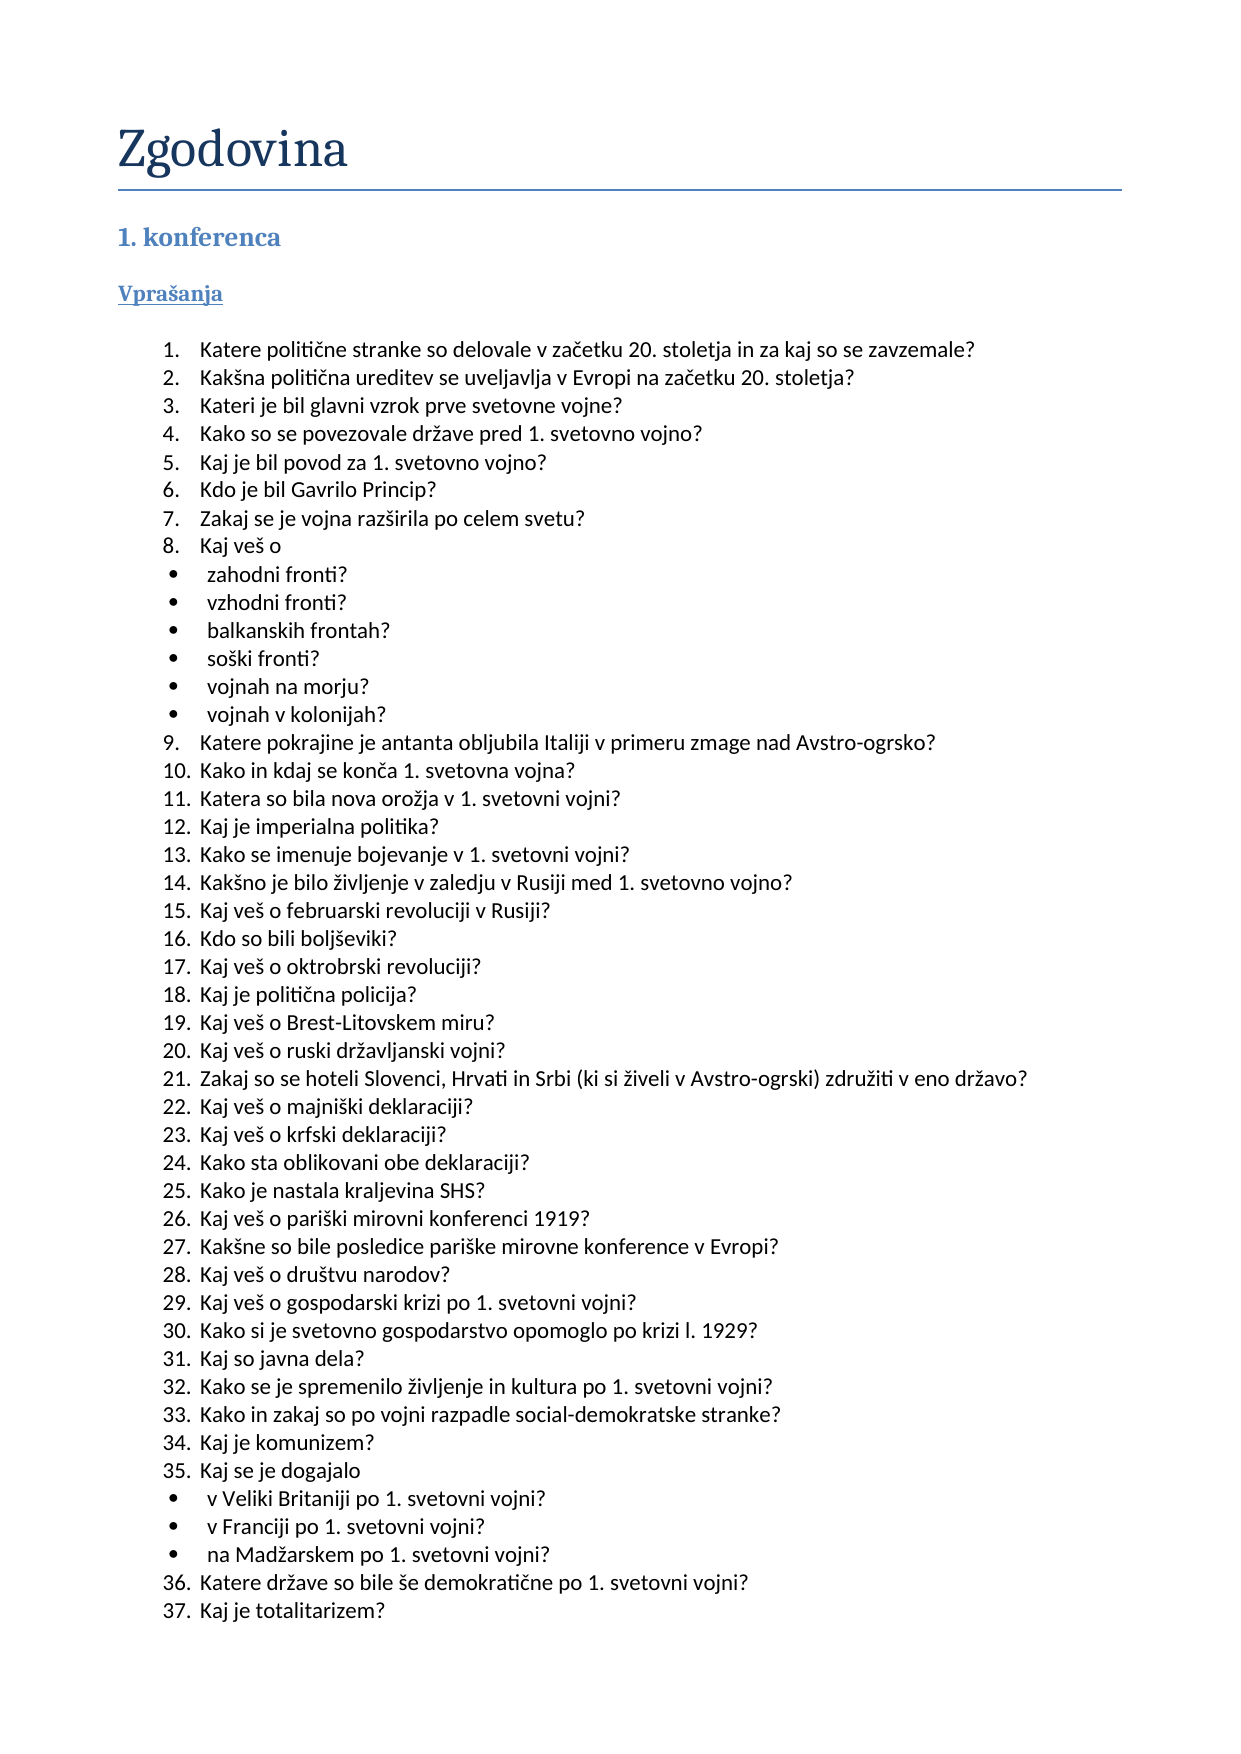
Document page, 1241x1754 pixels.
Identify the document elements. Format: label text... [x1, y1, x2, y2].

list zahodni fronti? [169, 560, 1122, 588]
list Kaj veš o Brest-Litovskem miru? [162, 1008, 1122, 1036]
title Zgodovina [118, 118, 1122, 189]
list Zakaj se je vojna razširila po celem svetu? [162, 504, 1122, 532]
list Kaj je imperialna politika? [162, 812, 1122, 840]
list balkanskih frontah? [169, 616, 1122, 644]
list Kaj veš o oktrobrski revoluciji? [162, 952, 1122, 980]
list Kako sta oblikovani obe deklaraciji? [162, 1148, 1122, 1176]
list Katere pokrajine je antanta obljubila Italiji v primeru zmage nad Avstro-ogrsko? [162, 728, 1122, 756]
list Kaj veš o krfski deklaraciji? [162, 1120, 1122, 1148]
list Zakaj so se hoteli Slovenci, Hrvati in Srbi (ki si živeli v Avstro-ogrski) združiti v eno državo? [162, 1064, 1122, 1092]
list Kaj veš o majniški deklaraciji? [162, 1092, 1122, 1120]
list Kako je nastala kraljevina SHS? [162, 1176, 1122, 1204]
list Kaj veš o gospodarski krizi po 1. svetovni vojni? [162, 1288, 1122, 1316]
list Kaj veš o februarski revoluciji v Rusiji? [162, 896, 1122, 924]
list na Madžarskem po 1. svetovni vojni? [169, 1540, 1122, 1568]
list Kako si je svetovno gospodarstvo opomoglo po krizi l. 1929? [162, 1316, 1122, 1344]
list soški fronti? [169, 644, 1122, 672]
list Kako so se povezovale države pred 1. svetovno vojno? [162, 419, 1122, 448]
list Kako in kdaj se konča 1. svetovna vojna? [162, 756, 1122, 784]
list v Franciji po 1. svetovni vojni? [169, 1512, 1122, 1540]
list v Veliki Britaniji po 1. svetovni vojni? [169, 1484, 1122, 1512]
subtitle Vprašanja [118, 281, 1122, 307]
list Kateri je bil glavni vzrok prve svetovne vojne? [162, 392, 1122, 419]
list Kakšna politična ureditev se uveljavlja v Evropi na začetku 20. stoletja? [162, 363, 1122, 392]
list Kaj veš o pariški mirovni konferenci 1919? [162, 1204, 1122, 1232]
list Katere države so bile še demokratične po 1. svetovni vojni? [162, 1568, 1122, 1596]
list vojnah na morju? [169, 672, 1122, 700]
list Kaj je komunizem? [162, 1428, 1122, 1456]
list Kako se je spremenilo življenje in kultura po 1. svetovni vojni? [162, 1372, 1122, 1400]
list vzhodni fronti? [169, 588, 1122, 616]
list Kaj so javna dela? [162, 1344, 1122, 1372]
list Kaj veš o [162, 532, 1122, 560]
list Kaj se je dogajalo [162, 1456, 1122, 1484]
list Kaj veš o društvu narodov? [162, 1260, 1122, 1288]
list Kakšno je bilo življenje v zaledju v Rusiji med 1. svetovno vojno? [162, 868, 1122, 896]
list Kaj veš o ruski državljanski vojni? [162, 1036, 1122, 1064]
list Kaj je bil povod za 1. svetovno vojno? [162, 448, 1122, 476]
list Katere politične stranke so delovale v začetku 20. stoletja in za kaj so se zavzemale? [162, 336, 1122, 363]
list Kaj je politična policija? [162, 980, 1122, 1008]
list Kdo so bili boljševiki? [162, 924, 1122, 952]
list Katera so bila nova orožja v 1. svetovni vojni? [162, 784, 1122, 812]
list Kako in zakaj so po vojni razpadle social-demokratske stranke? [162, 1400, 1122, 1428]
list Kaj je totalitarizem? [162, 1596, 1122, 1624]
list Kdo je bil Gavrilo Princip? [162, 476, 1122, 504]
subtitle 1. konferenca [118, 222, 1122, 253]
list Kakšne so bile posledice pariške mirovne konference v Evropi? [162, 1232, 1122, 1260]
list Kako se imenuje bojevanje v 1. svetovni vojni? [162, 840, 1122, 868]
list vojnah v kolonijah? [169, 700, 1122, 728]
